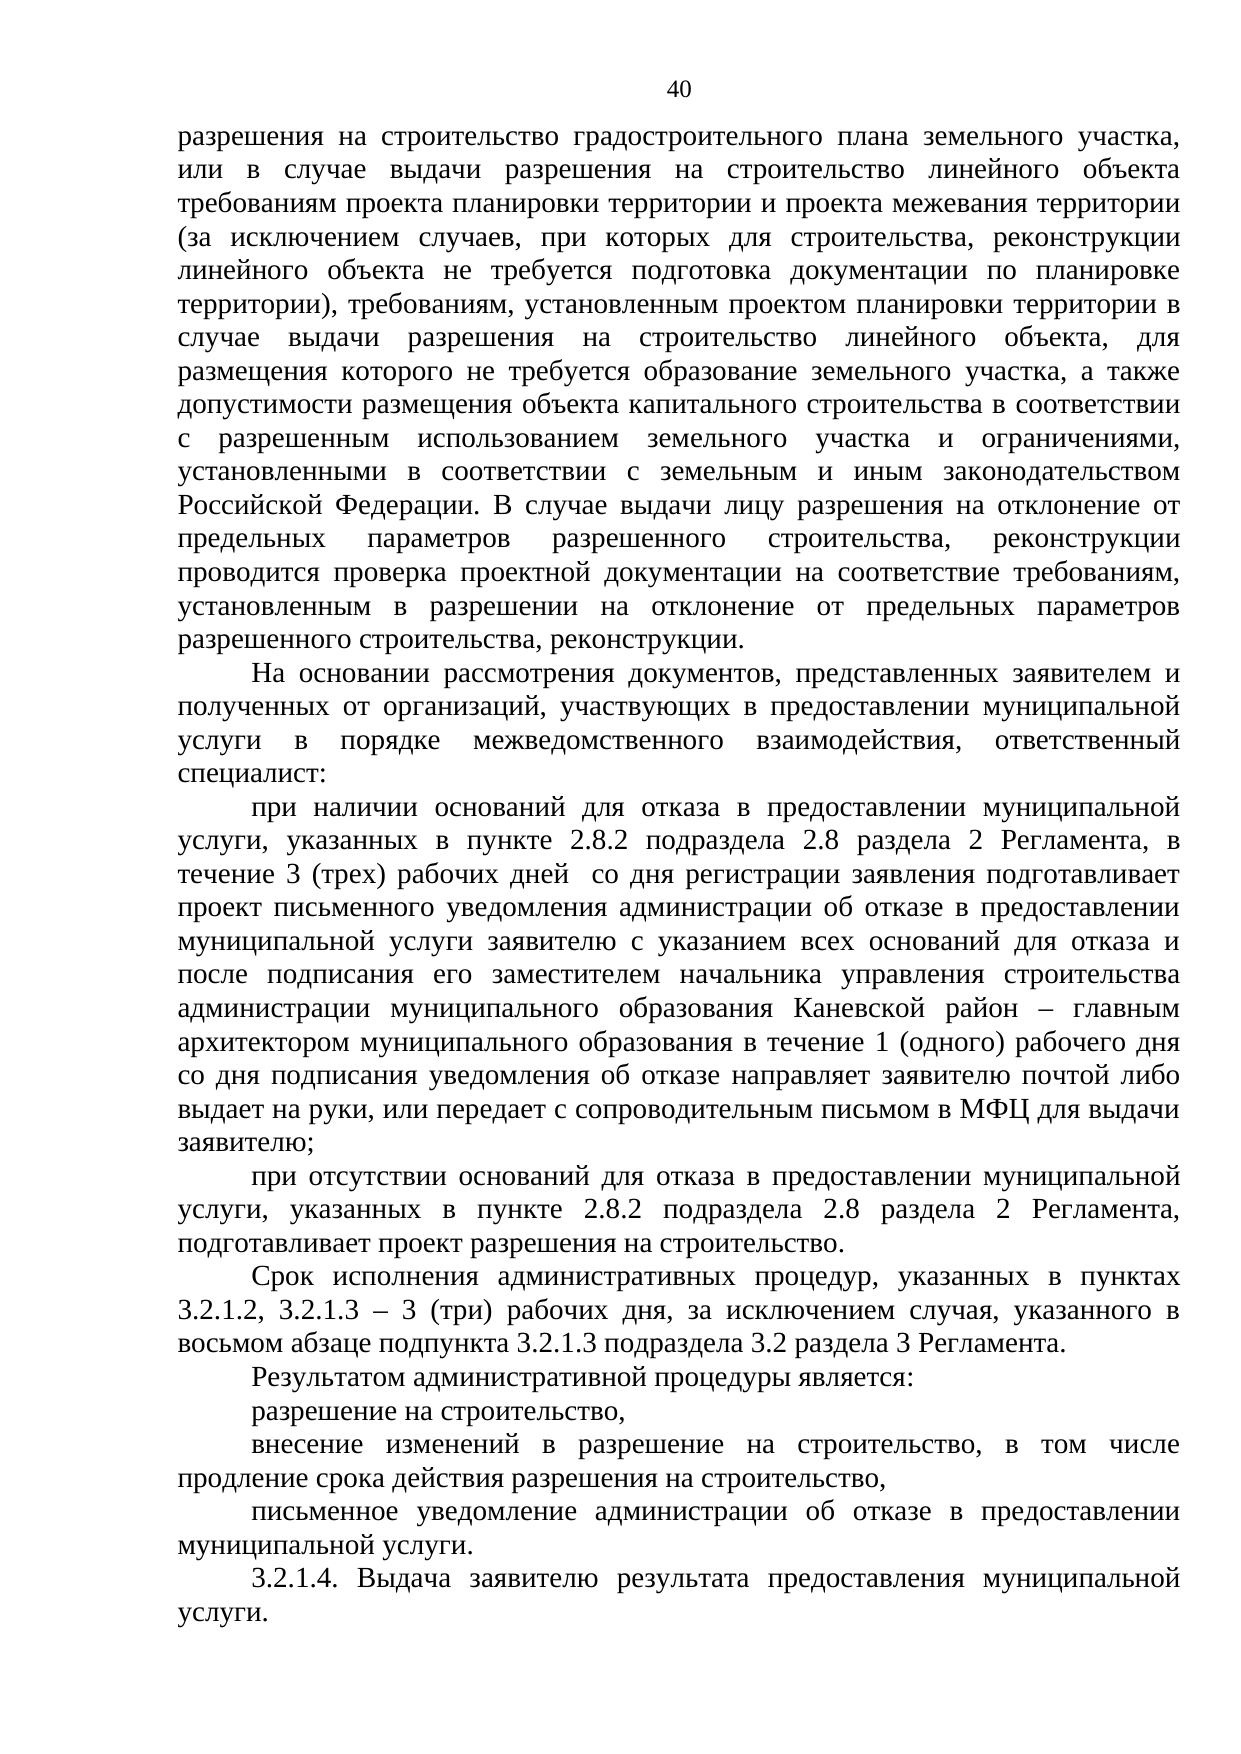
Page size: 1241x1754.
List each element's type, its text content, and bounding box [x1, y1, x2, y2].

text Срок исполнения административных процедур, указанных в пунктах 3.2.1.2, 3.2.1.3 – 3 (три) рабочих дня, за исключением случая, указанного в восьмом абзаце подпункта 3.2.1.3 подраздела 3.2 раздела 3 Регламента. [177, 1258, 1181, 1359]
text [177, 118, 1181, 655]
text при наличии оснований для отказа в предоставлении муниципальной услуги, указанных в пункте 2.8.2 подраздела 2.8 раздела 2 Регламента, в течение 3 (трех) рабочих дней со дня регистрации заявления подготавливает проект письменного уведомления администрации об отказе в предоставлении муниципальной услуги заявителю с указанием всех оснований для отказа и после подписания его заместителем начальника управления строительства администрации муниципального образования Каневской район – главным архитектором муниципального образования в течение 1 (одного) рабочего дня со дня подписания уведомления об отказе направляет заявителю почтой либо выдает на руки, или передает с сопроводительным письмом в МФЦ для выдачи заявителю; [177, 789, 1181, 1158]
text На основании рассмотрения документов, представленных заявителем и полученных от организаций, участвующих в предоставлении муниципальной услуги в порядке межведомственного взаимодействия, ответственный специалист: [177, 655, 1181, 789]
text 3.2.1.4. Выдача заявителю результата предоставления муниципальной услуги. [177, 1560, 1181, 1627]
text письменное уведомление администрации об отказе в предоставлении муниципальной услуги. [177, 1493, 1181, 1560]
text при отсутствии оснований для отказа в предоставлении муниципальной услуги, указанных в пункте 2.8.2 подраздела 2.8 раздела 2 Регламента, подготавливает проект разрешения на строительство. [177, 1158, 1181, 1258]
text Результатом административной процедуры является: [177, 1359, 1181, 1393]
text внесение изменений в разрешение на строительство, в том числе продление срока действия разрешения на строительство, [177, 1426, 1181, 1493]
text разрешение на строительство, [177, 1393, 1181, 1426]
